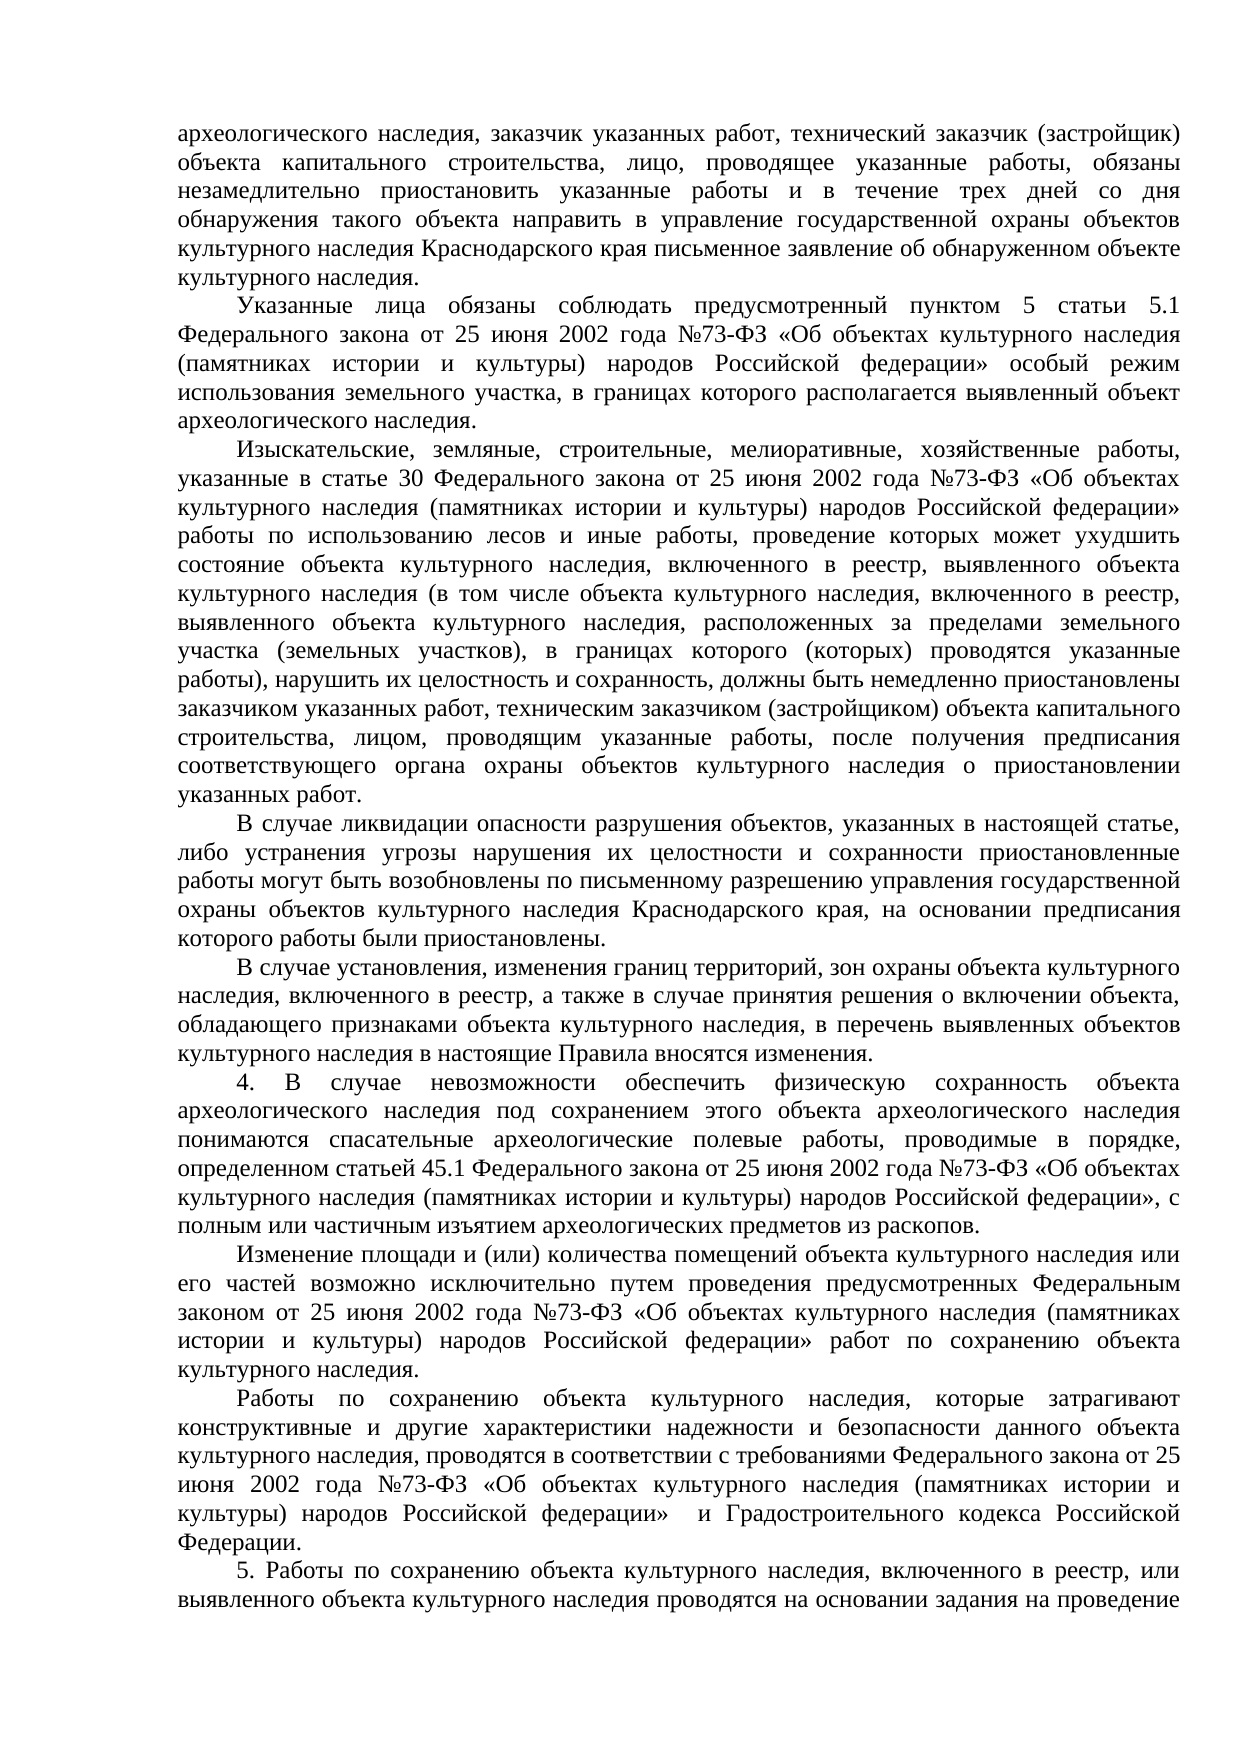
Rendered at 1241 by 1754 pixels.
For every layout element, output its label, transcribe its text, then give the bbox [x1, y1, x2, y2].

text Указанные лица обязаны соблюдать предусмотренный пунктом 5 статьи 5.1 Федерального закона от 25 июня 2002 года №73-ФЗ «Об объектах культурного наследия (памятниках истории и культуры) народов Российской федерации» особый режим использования земельного участка, в границах которого располагается выявленный объект археологического наследия. [177, 291, 1181, 434]
text В случае ликвидации опасности разрушения объектов, указанных в настоящей статье, либо устранения угрозы нарушения их целостности и сохранности приостановленные работы могут быть возобновлены по письменному разрешению управления государственной охраны объектов культурного наследия Краснодарского края, на основании предписания которого работы были приостановлены. [177, 808, 1181, 952]
text 4. В случае невозможности обеспечить физическую сохранность объекта археологического наследия под сохранением этого объекта археологического наследия понимаются спасательные археологические полевые работы, проводимые в порядке, определенном статьей 45.1 Федерального закона от 25 июня 2002 года №73-ФЗ «Об объектах культурного наследия (памятниках истории и культуры) народов Российской федерации», с полным или частичным изъятием археологических предметов из раскопов. [177, 1067, 1181, 1239]
text Работы по сохранению объекта культурного наследия, которые затрагивают конструктивные и другие характеристики надежности и безопасности данного объекта культурного наследия, проводятся в соответствии с требованиями Федерального закона от 25 июня 2002 года №73-ФЗ «Об объектах культурного наследия (памятниках истории и культуры) народов Российской федерации» и Градостроительного кодекса Российской Федерации. [177, 1383, 1181, 1556]
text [177, 1556, 1181, 1613]
text Изменение площади и (или) количества помещений объекта культурного наследия или его частей возможно исключительно путем проведения предусмотренных Федеральным законом от 25 июня 2002 года №73-ФЗ «Об объектах культурного наследия (памятниках истории и культуры) народов Российской федерации» работ по сохранению объекта культурного наследия. [177, 1239, 1181, 1383]
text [177, 118, 1181, 291]
text Изыскательские, земляные, строительные, мелиоративные, хозяйственные работы, указанные в статье 30 Федерального закона от 25 июня 2002 года №73-ФЗ «Об объектах культурного наследия (памятниках истории и культуры) народов Российской федерации» работы по использованию лесов и иные работы, проведение которых может ухудшить состояние объекта культурного наследия, включенного в реестр, выявленного объекта культурного наследия (в том числе объекта культурного наследия, включенного в реестр, выявленного объекта культурного наследия, расположенных за пределами земельного участка (земельных участков), в границах которого (которых) проводятся указанные работы), нарушить их целостность и сохранность, должны быть немедленно приостановлены заказчиком указанных работ, техническим заказчиком (застройщиком) объекта капитального строительства, лицом, проводящим указанные работы, после получения предписания соответствующего органа охраны объектов культурного наследия о приостановлении указанных работ. [177, 434, 1181, 808]
text В случае установления, изменения границ территорий, зон охраны объекта культурного наследия, включенного в реестр, а также в случае принятия решения о включении объекта, обладающего признаками объекта культурного наследия, в перечень выявленных объектов культурного наследия в настоящие Правила вносятся изменения. [177, 952, 1181, 1067]
